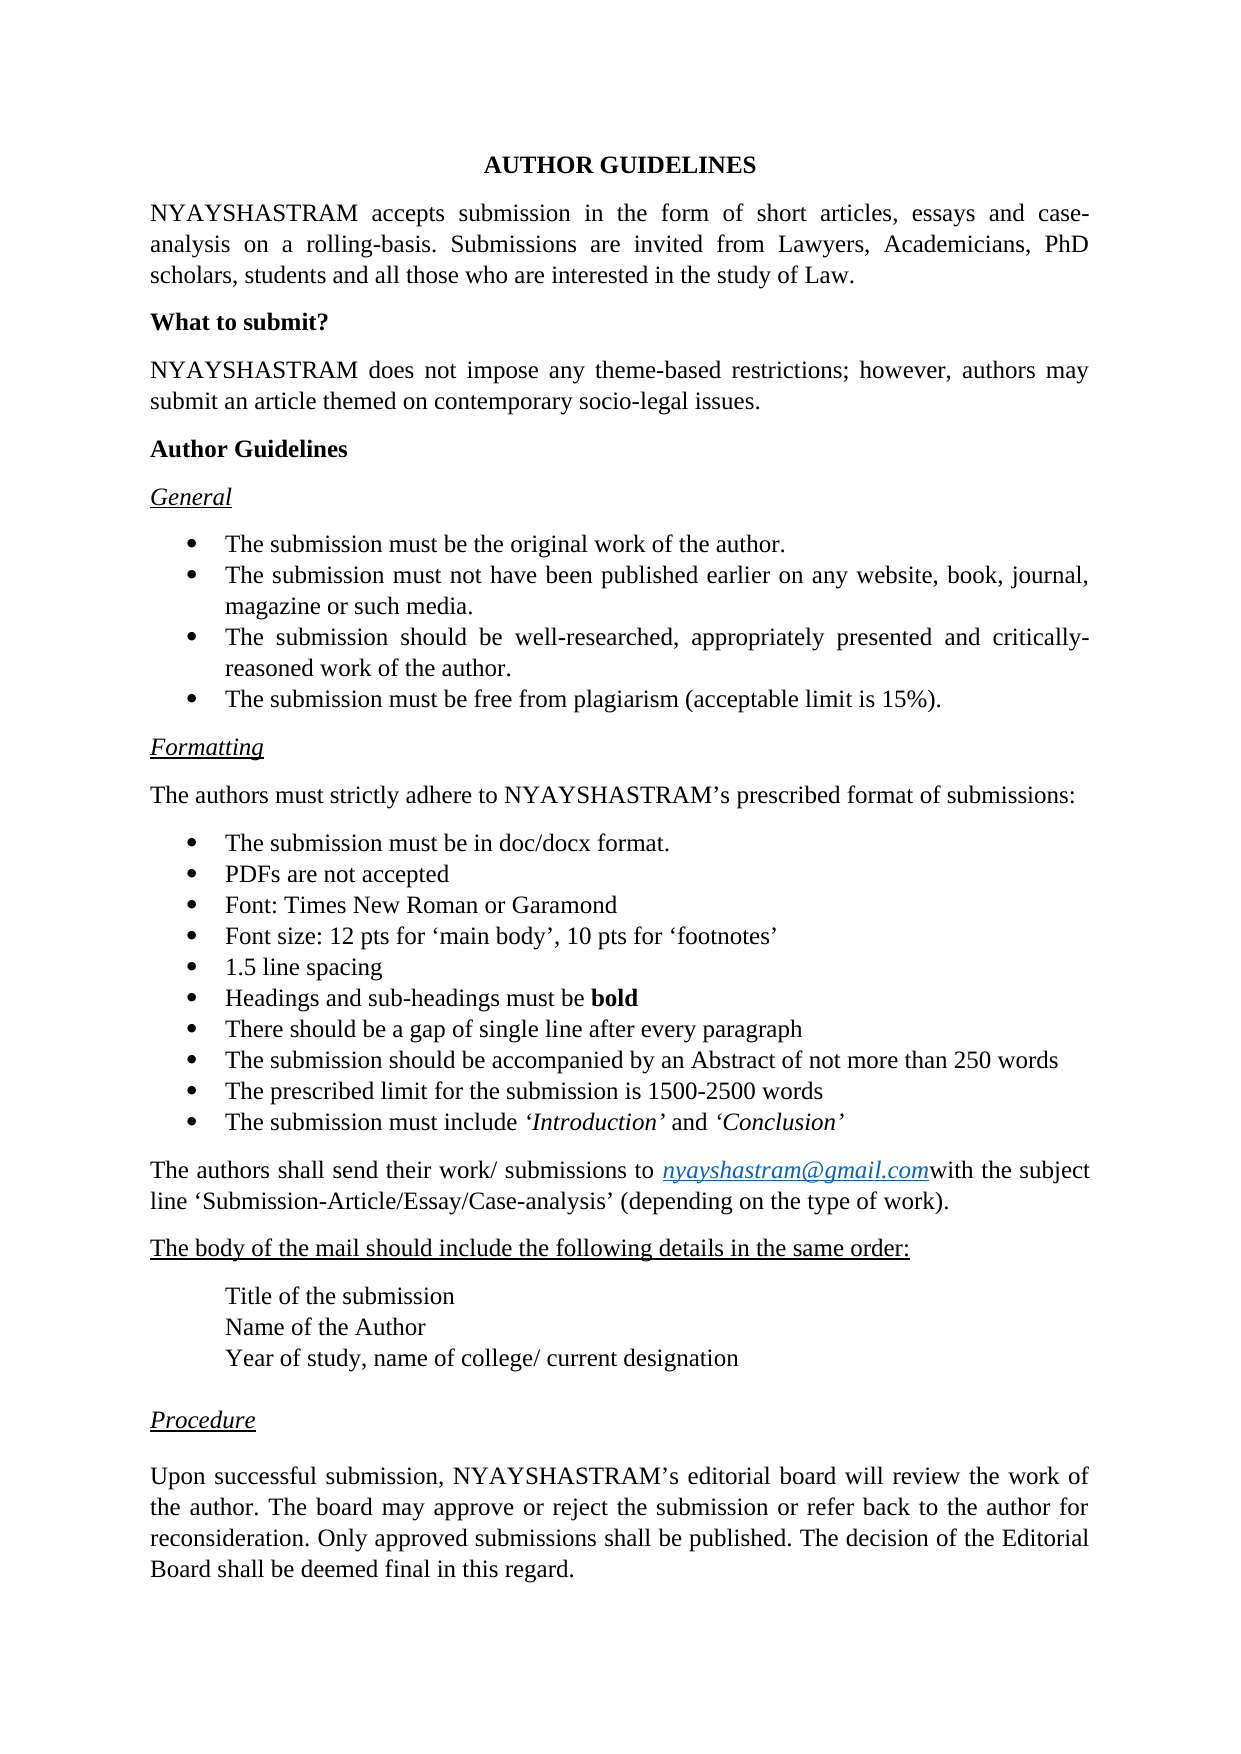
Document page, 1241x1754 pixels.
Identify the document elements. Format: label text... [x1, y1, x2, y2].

list The submission must not have been published earlier on any website, book, journal, magazine or such media. [187, 560, 1090, 620]
list The submission should be accompanied by an Abstract of not more than 250 words [187, 1045, 1090, 1074]
text General [150, 482, 1090, 510]
text Title of the submission [225, 1281, 1090, 1310]
text Name of the Author [225, 1312, 1090, 1341]
list Font: Times New Roman or Garamond [187, 890, 1090, 918]
text Upon successful submission, NYAYSHASTRAM’s editorial board will review the work of the author. The board may approve or reject the submission or refer back to the author for reconsideration. Only approved submissions shall be published. The decision of the Editorial Board shall be deemed final in this regard. [150, 1461, 1090, 1583]
text Year of study, name of college/ current designation [225, 1343, 1090, 1372]
text The body of the mail should include the following details in the same order: [150, 1233, 1090, 1262]
list PDFs are not accepted [187, 859, 1090, 887]
list The prescribed limit for the submission is 1500-2500 words [187, 1076, 1090, 1105]
list The submission should be well-researched, appropriately presented and critically-reasoned work of the author. [187, 622, 1090, 682]
text AUTHOR GUIDELINES [150, 150, 1090, 179]
list There should be a gap of single line after every paragraph [187, 1014, 1090, 1043]
text The authors shall send their work/ submissions to nyayshastram@gmail.comwith the subject line ‘Submission-Article/Essay/Case-analysis’ (depending on the type of work). [150, 1155, 1090, 1214]
text Formatting [150, 732, 1090, 761]
text NYAYSHASTRAM does not impose any theme-based restrictions; however, authors may submit an article themed on contemporary socio-legal issues. [150, 355, 1090, 415]
list The submission must be free from plagiarism (acceptable limit is 15%). [187, 684, 1090, 713]
text The authors must strictly adhere to NYAYSHASTRAM’s prescribed format of submissions: [150, 780, 1090, 809]
text What to submit? [150, 307, 1090, 336]
list 1.5 line spacing [187, 952, 1090, 981]
text NYAYSHASTRAM accepts submission in the form of short articles, essays and case-analysis on a rolling-basis. Submissions are invited from Lawyers, Academicians, PhD scholars, students and all those who are interested in the study of Law. [150, 198, 1090, 288]
list Font size: 12 pts for ‘main body’, 10 pts for ‘footnotes’ [187, 921, 1090, 949]
list The submission must be in doc/docx format. [187, 828, 1090, 856]
text Procedure [150, 1405, 1090, 1434]
list The submission must include ‘Introduction’ and ‘Conclusion’ [187, 1107, 1090, 1136]
text Author Guidelines [150, 434, 1090, 463]
list The submission must be the original work of the author. [187, 529, 1090, 558]
list Headings and sub-headings must be bold [187, 983, 1090, 1012]
